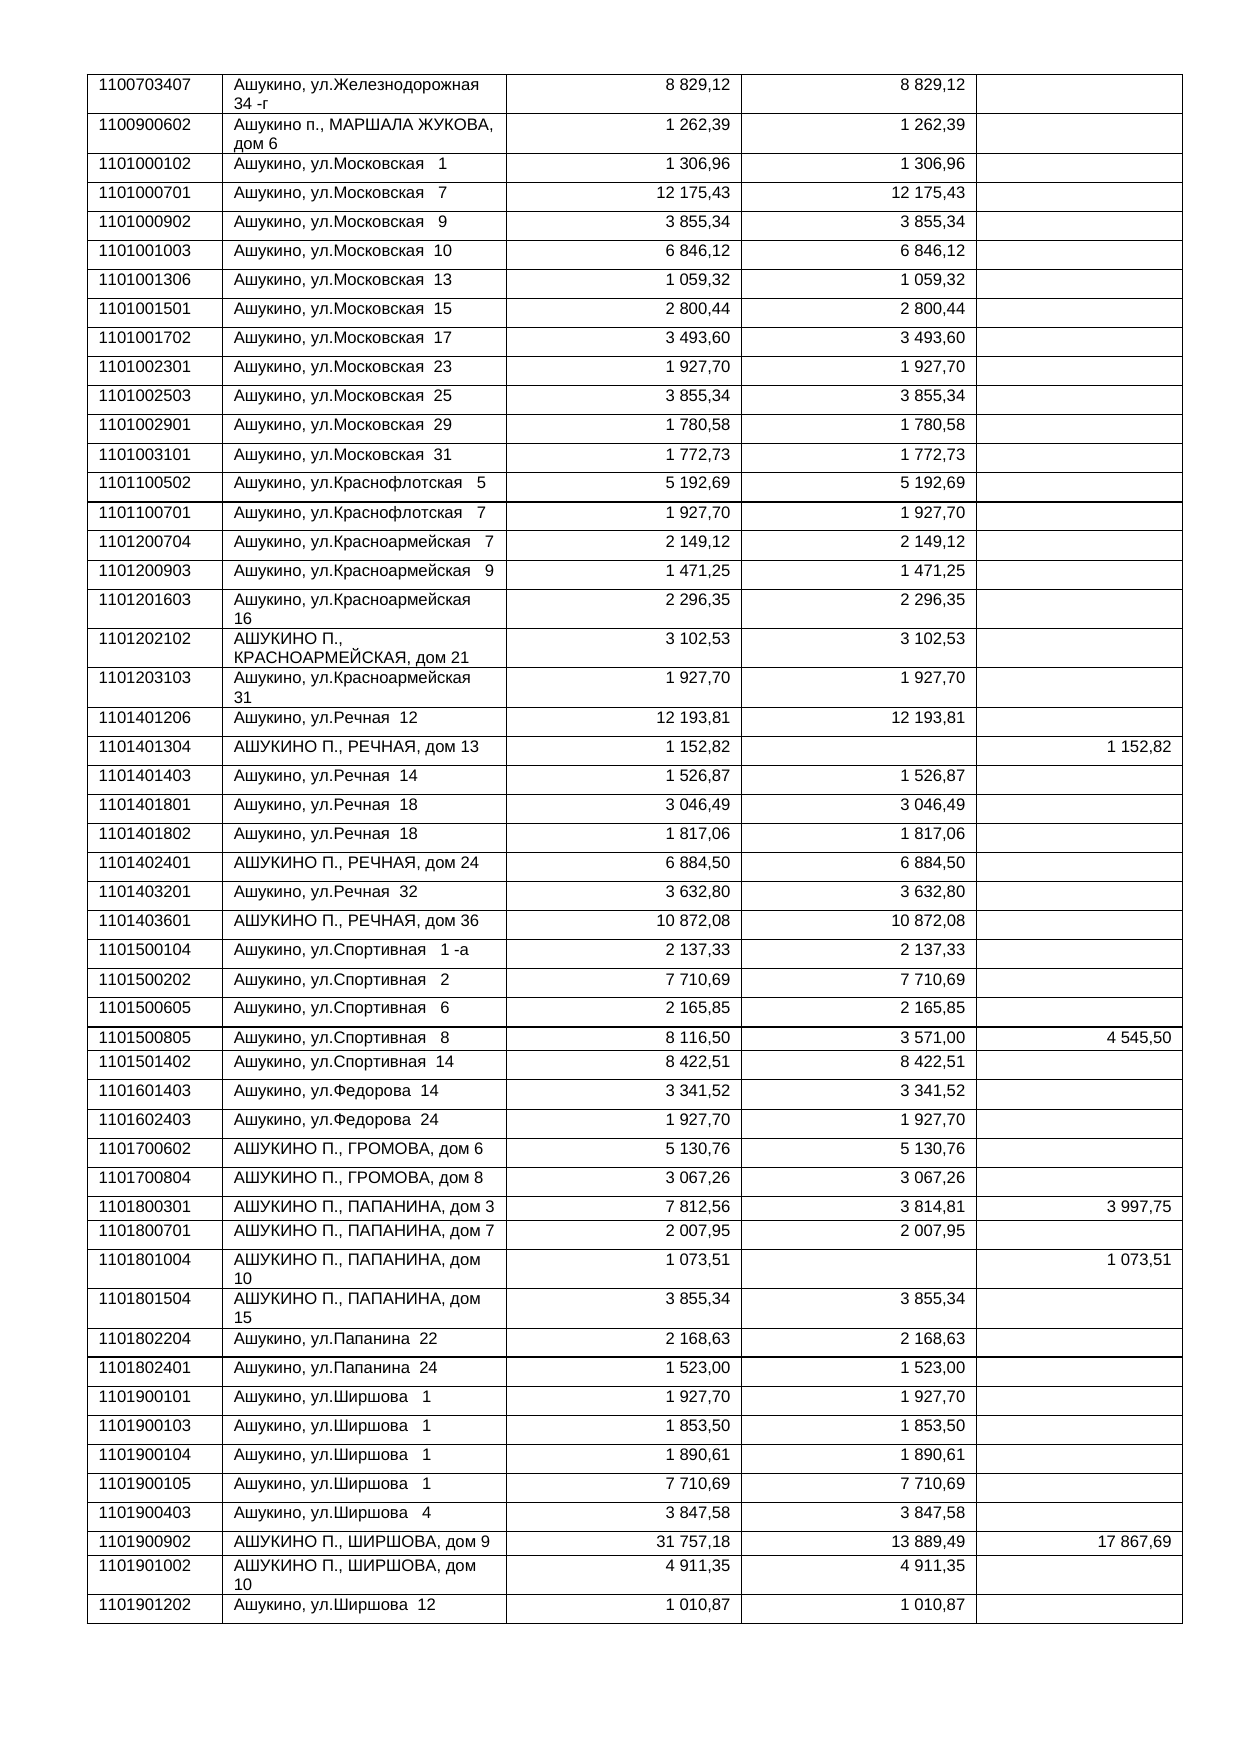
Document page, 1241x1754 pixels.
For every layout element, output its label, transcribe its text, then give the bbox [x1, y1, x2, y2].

table_cell 2 168,63 [507, 1329, 741, 1356]
table_cell Ашукино, ул.Ширшова 1 [223, 1445, 506, 1473]
table_cell 2 149,12 [507, 531, 741, 559]
table_cell [977, 1445, 1182, 1473]
table_cell 1101401206 [88, 708, 222, 736]
table_cell 8 829,12 [507, 75, 741, 113]
table_cell [977, 940, 1182, 968]
table_cell 5 130,76 [507, 1139, 741, 1167]
table_cell 1101001702 [88, 328, 222, 356]
table_cell Ашукино, ул.Ширшова 12 [223, 1595, 506, 1623]
table_cell 1101001306 [88, 270, 222, 298]
table_cell Ашукино, ул.Краснофлотская 7 [223, 503, 506, 530]
table_cell 1101000102 [88, 154, 222, 182]
table_cell 4 911,35 [742, 1556, 976, 1594]
table_cell [977, 183, 1182, 211]
table_cell 1 927,70 [507, 1110, 741, 1137]
table_cell 1101002901 [88, 415, 222, 443]
table_cell 1 772,73 [507, 444, 741, 472]
table_cell Ашукино, ул.Спортивная 6 [223, 998, 506, 1026]
table_cell 7 812,56 [507, 1197, 741, 1219]
table_cell 6 884,50 [742, 853, 976, 881]
table_cell 1101800301 [88, 1197, 222, 1219]
table_cell АШУКИНО П., РЕЧНАЯ, дом 36 [223, 911, 506, 939]
table_cell [977, 708, 1182, 736]
table_cell 1 059,32 [742, 270, 976, 298]
table_cell [977, 590, 1182, 628]
table_cell 1101001501 [88, 299, 222, 327]
table_cell АШУКИНО П., ПАПАНИНА, дом 10 [223, 1250, 506, 1288]
table_cell 1101401304 [88, 737, 222, 765]
table_cell 1101002301 [88, 357, 222, 385]
table_cell [977, 998, 1182, 1026]
table_cell 1 927,70 [742, 357, 976, 385]
table_cell 1 073,51 [507, 1250, 741, 1288]
table_cell [977, 1051, 1182, 1079]
table_cell 2 137,33 [507, 940, 741, 968]
table_cell Ашукино, ул.Железнодорожная 34 -г [223, 75, 506, 113]
table_cell 1101800701 [88, 1221, 222, 1249]
table_cell Ашукино, ул.Ширшова 1 [223, 1474, 506, 1502]
table_cell 1 152,82 [977, 737, 1182, 765]
table_cell 1101802401 [88, 1358, 222, 1386]
table_cell 2 168,63 [742, 1329, 976, 1356]
table_cell 1 010,87 [507, 1595, 741, 1623]
table_cell 1 010,87 [742, 1595, 976, 1623]
table_cell АШУКИНО П., ГРОМОВА, дом 8 [223, 1168, 506, 1196]
table_cell 3 855,34 [742, 1289, 976, 1327]
table_cell [977, 1595, 1182, 1623]
table_cell АШУКИНО П., ПАПАНИНА, дом 7 [223, 1221, 506, 1249]
table_cell [977, 1329, 1182, 1356]
table_cell 1101900403 [88, 1503, 222, 1531]
table_cell 1101401801 [88, 795, 222, 823]
table_cell АШУКИНО П., ГРОМОВА, дом 6 [223, 1139, 506, 1167]
table_cell 4 911,35 [507, 1556, 741, 1594]
table_cell [742, 1250, 976, 1288]
table_cell [977, 824, 1182, 852]
table_cell АШУКИНО П., РЕЧНАЯ, дом 24 [223, 853, 506, 881]
table_cell Ашукино, ул.Московская 25 [223, 386, 506, 414]
table_cell 4 545,50 [977, 1028, 1182, 1050]
table_cell [742, 737, 976, 765]
table_cell 1 306,96 [742, 154, 976, 182]
table_cell 1 523,00 [742, 1358, 976, 1386]
table_cell 5 130,76 [742, 1139, 976, 1167]
table_cell 1101001003 [88, 241, 222, 269]
table_cell 1101801004 [88, 1250, 222, 1288]
table_cell 17 867,69 [977, 1532, 1182, 1555]
table_cell Ашукино, ул.Папанина 22 [223, 1329, 506, 1356]
table_cell 3 632,80 [507, 882, 741, 910]
table_cell 3 997,75 [977, 1197, 1182, 1219]
table_cell 1 927,70 [742, 503, 976, 530]
table_cell [977, 1474, 1182, 1502]
table_cell Ашукино, ул.Спортивная 2 [223, 969, 506, 997]
table_cell 1101201603 [88, 590, 222, 628]
table_cell [977, 299, 1182, 327]
table_cell 8 422,51 [742, 1051, 976, 1079]
table_cell 7 710,69 [507, 1474, 741, 1502]
table_cell 1101900101 [88, 1387, 222, 1414]
table_cell 1101901202 [88, 1595, 222, 1623]
table_cell 1 817,06 [742, 824, 976, 852]
table_cell [977, 668, 1182, 707]
table_cell 2 007,95 [742, 1221, 976, 1249]
table_cell 1101000701 [88, 183, 222, 211]
table_cell 1101500202 [88, 969, 222, 997]
table_cell 1101700602 [88, 1139, 222, 1167]
table_cell АШУКИНО П., ПАПАНИНА, дом 15 [223, 1289, 506, 1327]
table_cell Ашукино, ул.Ширшова 1 [223, 1387, 506, 1414]
table_cell Ашукино, ул.Спортивная 8 [223, 1028, 506, 1050]
table_cell Ашукино, ул.Ширшова 1 [223, 1416, 506, 1444]
table_cell 1 780,58 [742, 415, 976, 443]
table_cell 2 800,44 [507, 299, 741, 327]
table_cell 1101901002 [88, 1556, 222, 1594]
table_cell 3 847,58 [742, 1503, 976, 1531]
table_cell 1101802204 [88, 1329, 222, 1356]
table_cell [977, 1080, 1182, 1108]
table_cell 1 890,61 [507, 1445, 741, 1473]
table_cell 1 073,51 [977, 1250, 1182, 1288]
table_cell 12 193,81 [742, 708, 976, 736]
table_cell 1 927,70 [742, 1387, 976, 1414]
table_cell 3 341,52 [507, 1080, 741, 1108]
table_cell Ашукино, ул.Краснофлотская 5 [223, 473, 506, 501]
table_cell 3 855,34 [507, 212, 741, 240]
table_cell 3 632,80 [742, 882, 976, 910]
table_cell 12 175,43 [742, 183, 976, 211]
table_cell 10 872,08 [507, 911, 741, 939]
table_cell [977, 629, 1182, 667]
table_cell Ашукино, ул.Речная 18 [223, 824, 506, 852]
table_cell [977, 1503, 1182, 1531]
table_cell 1101900103 [88, 1416, 222, 1444]
table_cell [977, 795, 1182, 823]
table_cell 1 927,70 [507, 503, 741, 530]
table_cell 1 306,96 [507, 154, 741, 182]
table_cell [977, 1358, 1182, 1386]
table_cell 2 149,12 [742, 531, 976, 559]
table_cell 1101401802 [88, 824, 222, 852]
table_cell 1101501402 [88, 1051, 222, 1079]
table_cell 1 927,70 [742, 1110, 976, 1137]
table_cell [977, 212, 1182, 240]
table_cell 1 526,87 [742, 766, 976, 794]
table_cell 2 296,35 [742, 590, 976, 628]
table_cell 1101403201 [88, 882, 222, 910]
table_cell 1101602403 [88, 1110, 222, 1137]
table_cell 2 137,33 [742, 940, 976, 968]
table_cell [977, 75, 1182, 113]
table_cell 3 102,53 [507, 629, 741, 667]
table_cell 1 927,70 [507, 668, 741, 707]
table_cell 1 817,06 [507, 824, 741, 852]
table_cell Ашукино, ул.Федорова 14 [223, 1080, 506, 1108]
table_cell 1101003101 [88, 444, 222, 472]
table_cell 6 846,12 [507, 241, 741, 269]
table_cell Ашукино, ул.Спортивная 14 [223, 1051, 506, 1079]
table_cell 3 571,00 [742, 1028, 976, 1050]
table_cell [977, 270, 1182, 298]
table_cell 12 193,81 [507, 708, 741, 736]
table_cell [977, 1139, 1182, 1167]
table_cell АШУКИНО П., РЕЧНАЯ, дом 13 [223, 737, 506, 765]
table_cell 1 853,50 [507, 1416, 741, 1444]
table_cell 1101200903 [88, 561, 222, 588]
table_cell 1101202102 [88, 629, 222, 667]
table_cell [977, 415, 1182, 443]
table_cell [977, 1416, 1182, 1444]
table_cell 13 889,49 [742, 1532, 976, 1555]
table_cell 1101200704 [88, 531, 222, 559]
table_cell 1 059,32 [507, 270, 741, 298]
table_cell Ашукино, ул.Речная 32 [223, 882, 506, 910]
table_cell 2 800,44 [742, 299, 976, 327]
table_cell 1101500605 [88, 998, 222, 1026]
table_cell 1 471,25 [742, 561, 976, 588]
table_cell 1 780,58 [507, 415, 741, 443]
table_cell [977, 561, 1182, 588]
table_cell 8 422,51 [507, 1051, 741, 1079]
table_cell Ашукино, ул.Папанина 24 [223, 1358, 506, 1386]
table_cell 1101002503 [88, 386, 222, 414]
table_cell Ашукино, ул.Московская 15 [223, 299, 506, 327]
table_cell Ашукино, ул.Федорова 24 [223, 1110, 506, 1137]
table_cell Ашукино, ул.Красноармейская 16 [223, 590, 506, 628]
table_cell 1 927,70 [507, 357, 741, 385]
table_cell 5 192,69 [742, 473, 976, 501]
table_cell 12 175,43 [507, 183, 741, 211]
table_cell Ашукино, ул.Московская 7 [223, 183, 506, 211]
table_cell [977, 386, 1182, 414]
table_cell 1 927,70 [507, 1387, 741, 1414]
table_cell 1 772,73 [742, 444, 976, 472]
table_cell 1101402401 [88, 853, 222, 881]
table_cell [977, 154, 1182, 182]
table_cell 3 855,34 [742, 212, 976, 240]
table_cell 5 192,69 [507, 473, 741, 501]
table_cell 3 493,60 [742, 328, 976, 356]
table_cell 3 855,34 [507, 386, 741, 414]
table_cell 3 855,34 [742, 386, 976, 414]
table_cell Ашукино, ул.Речная 14 [223, 766, 506, 794]
table_cell 8 116,50 [507, 1028, 741, 1050]
table_cell 1101700804 [88, 1168, 222, 1196]
table_cell Ашукино, ул.Московская 29 [223, 415, 506, 443]
table_cell [977, 241, 1182, 269]
table_cell Ашукино, ул.Московская 10 [223, 241, 506, 269]
table_cell Ашукино, ул.Московская 17 [223, 328, 506, 356]
table_cell 1 152,82 [507, 737, 741, 765]
table_cell 1101203103 [88, 668, 222, 707]
table_cell АШУКИНО П., ШИРШОВА, дом 10 [223, 1556, 506, 1594]
table_cell [977, 1110, 1182, 1137]
table_cell 31 757,18 [507, 1532, 741, 1555]
table_cell 1 853,50 [742, 1416, 976, 1444]
table_cell 3 855,34 [507, 1289, 741, 1327]
table_cell 1 526,87 [507, 766, 741, 794]
table_cell Ашукино, ул.Московская 9 [223, 212, 506, 240]
table_cell 6 884,50 [507, 853, 741, 881]
table_cell 1 471,25 [507, 561, 741, 588]
table_cell 1101601403 [88, 1080, 222, 1108]
table_cell 3 493,60 [507, 328, 741, 356]
table_cell 3 814,81 [742, 1197, 976, 1219]
table_cell [977, 503, 1182, 530]
table_cell [977, 531, 1182, 559]
table_cell [977, 357, 1182, 385]
table_cell Ашукино, ул.Спортивная 1 -а [223, 940, 506, 968]
table_cell 2 165,85 [742, 998, 976, 1026]
table_cell 7 710,69 [507, 969, 741, 997]
table_cell Ашукино, ул.Речная 12 [223, 708, 506, 736]
table_cell [977, 473, 1182, 501]
table_cell 1101801504 [88, 1289, 222, 1327]
table_cell [977, 969, 1182, 997]
table_cell 1101900902 [88, 1532, 222, 1555]
table_cell 1101900105 [88, 1474, 222, 1502]
table_cell Ашукино, ул.Красноармейская 9 [223, 561, 506, 588]
table_cell 1100703407 [88, 75, 222, 113]
table_cell 7 710,69 [742, 969, 976, 997]
table_cell 2 165,85 [507, 998, 741, 1026]
table_cell [977, 328, 1182, 356]
table_cell 1100900602 [88, 114, 222, 153]
table_cell 7 710,69 [742, 1474, 976, 1502]
table_cell [977, 911, 1182, 939]
table_cell [977, 114, 1182, 153]
table_cell Ашукино, ул.Московская 13 [223, 270, 506, 298]
table_cell [977, 1556, 1182, 1594]
table_cell [977, 1221, 1182, 1249]
table_cell Ашукино, ул.Речная 18 [223, 795, 506, 823]
table_cell 1101403601 [88, 911, 222, 939]
table_cell [977, 1387, 1182, 1414]
table_cell 3 102,53 [742, 629, 976, 667]
table_cell Ашукино, ул.Красноармейская 7 [223, 531, 506, 559]
table_cell 3 067,26 [742, 1168, 976, 1196]
table_cell Ашукино п., МАРШАЛА ЖУКОВА, дом 6 [223, 114, 506, 153]
table_cell 6 846,12 [742, 241, 976, 269]
table_cell 1101100502 [88, 473, 222, 501]
table_cell АШУКИНО П., ПАПАНИНА, дом 3 [223, 1197, 506, 1219]
table_cell [977, 1168, 1182, 1196]
table_cell Ашукино, ул.Красноармейская 31 [223, 668, 506, 707]
table_cell АШУКИНО П., КРАСНОАРМЕЙСКАЯ, дом 21 [223, 629, 506, 667]
table_cell 1101401403 [88, 766, 222, 794]
table_cell 1 927,70 [742, 668, 976, 707]
table_cell [977, 853, 1182, 881]
table_cell 10 872,08 [742, 911, 976, 939]
table_cell 1 262,39 [742, 114, 976, 153]
table_cell 1 890,61 [742, 1445, 976, 1473]
table_cell Ашукино, ул.Московская 23 [223, 357, 506, 385]
table_cell 3 046,49 [742, 795, 976, 823]
table_cell 1101100701 [88, 503, 222, 530]
table_cell 1 523,00 [507, 1358, 741, 1386]
table_cell 3 341,52 [742, 1080, 976, 1108]
table_cell 2 007,95 [507, 1221, 741, 1249]
table_cell [977, 882, 1182, 910]
table_cell 1101000902 [88, 212, 222, 240]
table_cell 3 847,58 [507, 1503, 741, 1531]
table_cell 1101500104 [88, 940, 222, 968]
table_cell 3 046,49 [507, 795, 741, 823]
table_cell АШУКИНО П., ШИРШОВА, дом 9 [223, 1532, 506, 1555]
table_cell Ашукино, ул.Ширшова 4 [223, 1503, 506, 1531]
table_cell [977, 444, 1182, 472]
table_cell 2 296,35 [507, 590, 741, 628]
table_cell 3 067,26 [507, 1168, 741, 1196]
table_cell Ашукино, ул.Московская 31 [223, 444, 506, 472]
table_cell 8 829,12 [742, 75, 976, 113]
table_cell 1101500805 [88, 1028, 222, 1050]
table_cell Ашукино, ул.Московская 1 [223, 154, 506, 182]
table_cell [977, 1289, 1182, 1327]
table_cell 1101900104 [88, 1445, 222, 1473]
table_cell 1 262,39 [507, 114, 741, 153]
table_cell [977, 766, 1182, 794]
